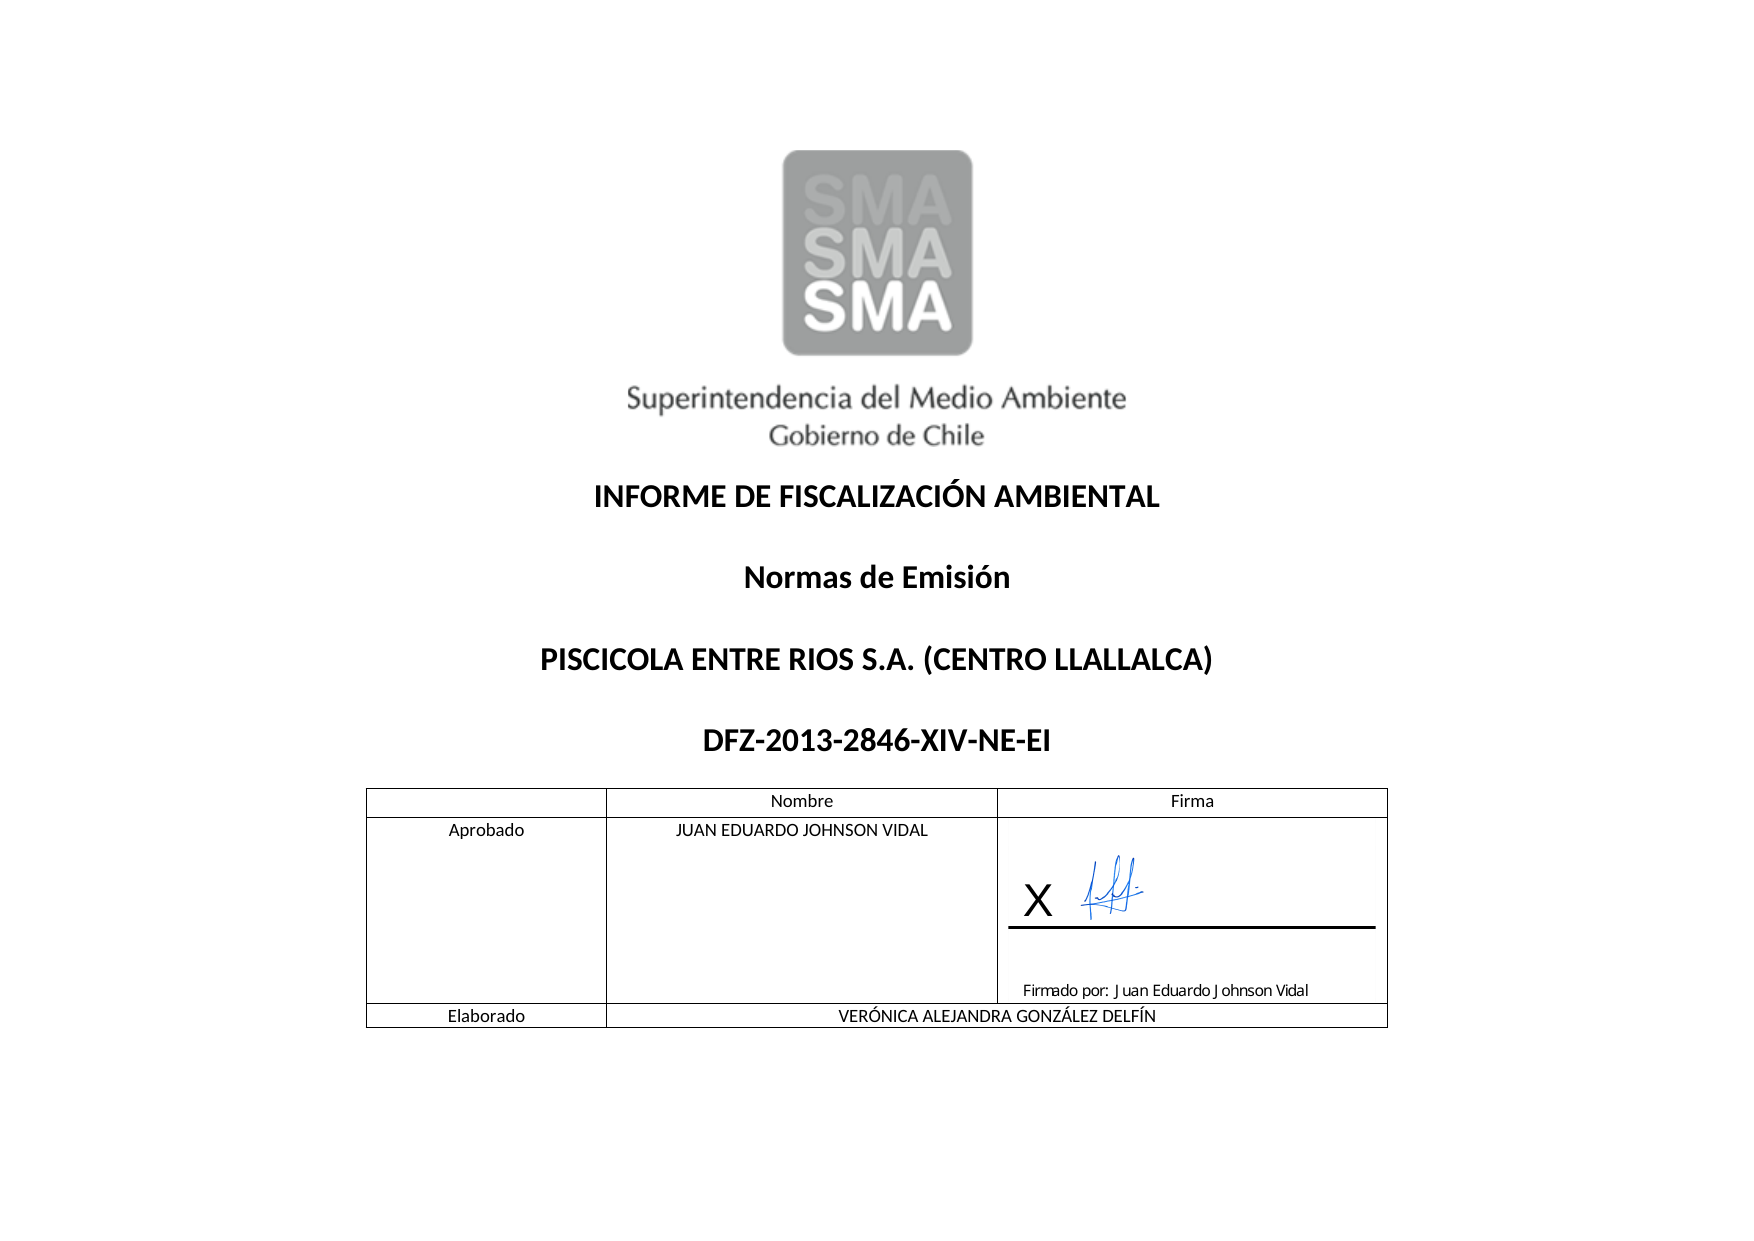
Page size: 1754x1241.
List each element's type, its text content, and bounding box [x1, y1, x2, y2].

table_cell Aprobado [367, 818, 606, 1003]
picture [627, 150, 1127, 447]
table_header Nombre [607, 789, 997, 817]
table_cell [998, 818, 1387, 1003]
text INFORME DE FISCALIZACIÓN AMBIENTAL [150, 475, 1604, 516]
text Normas de Emisión [150, 516, 1604, 597]
text DFZ-2013-2846-XIV-NE-EI [150, 679, 1604, 760]
table_header Firma [998, 789, 1387, 817]
text PISCICOLA ENTRE RIOS S.A. (CENTRO LLALLALCA) [150, 597, 1604, 679]
table_header [367, 789, 606, 817]
table_cell VERÓNICA ALEJANDRA GONZÁLEZ DELFÍN [607, 1004, 1387, 1027]
table_cell Elaborado [367, 1004, 606, 1027]
table_cell JUAN EDUARDO JOHNSON VIDAL [607, 818, 997, 1003]
